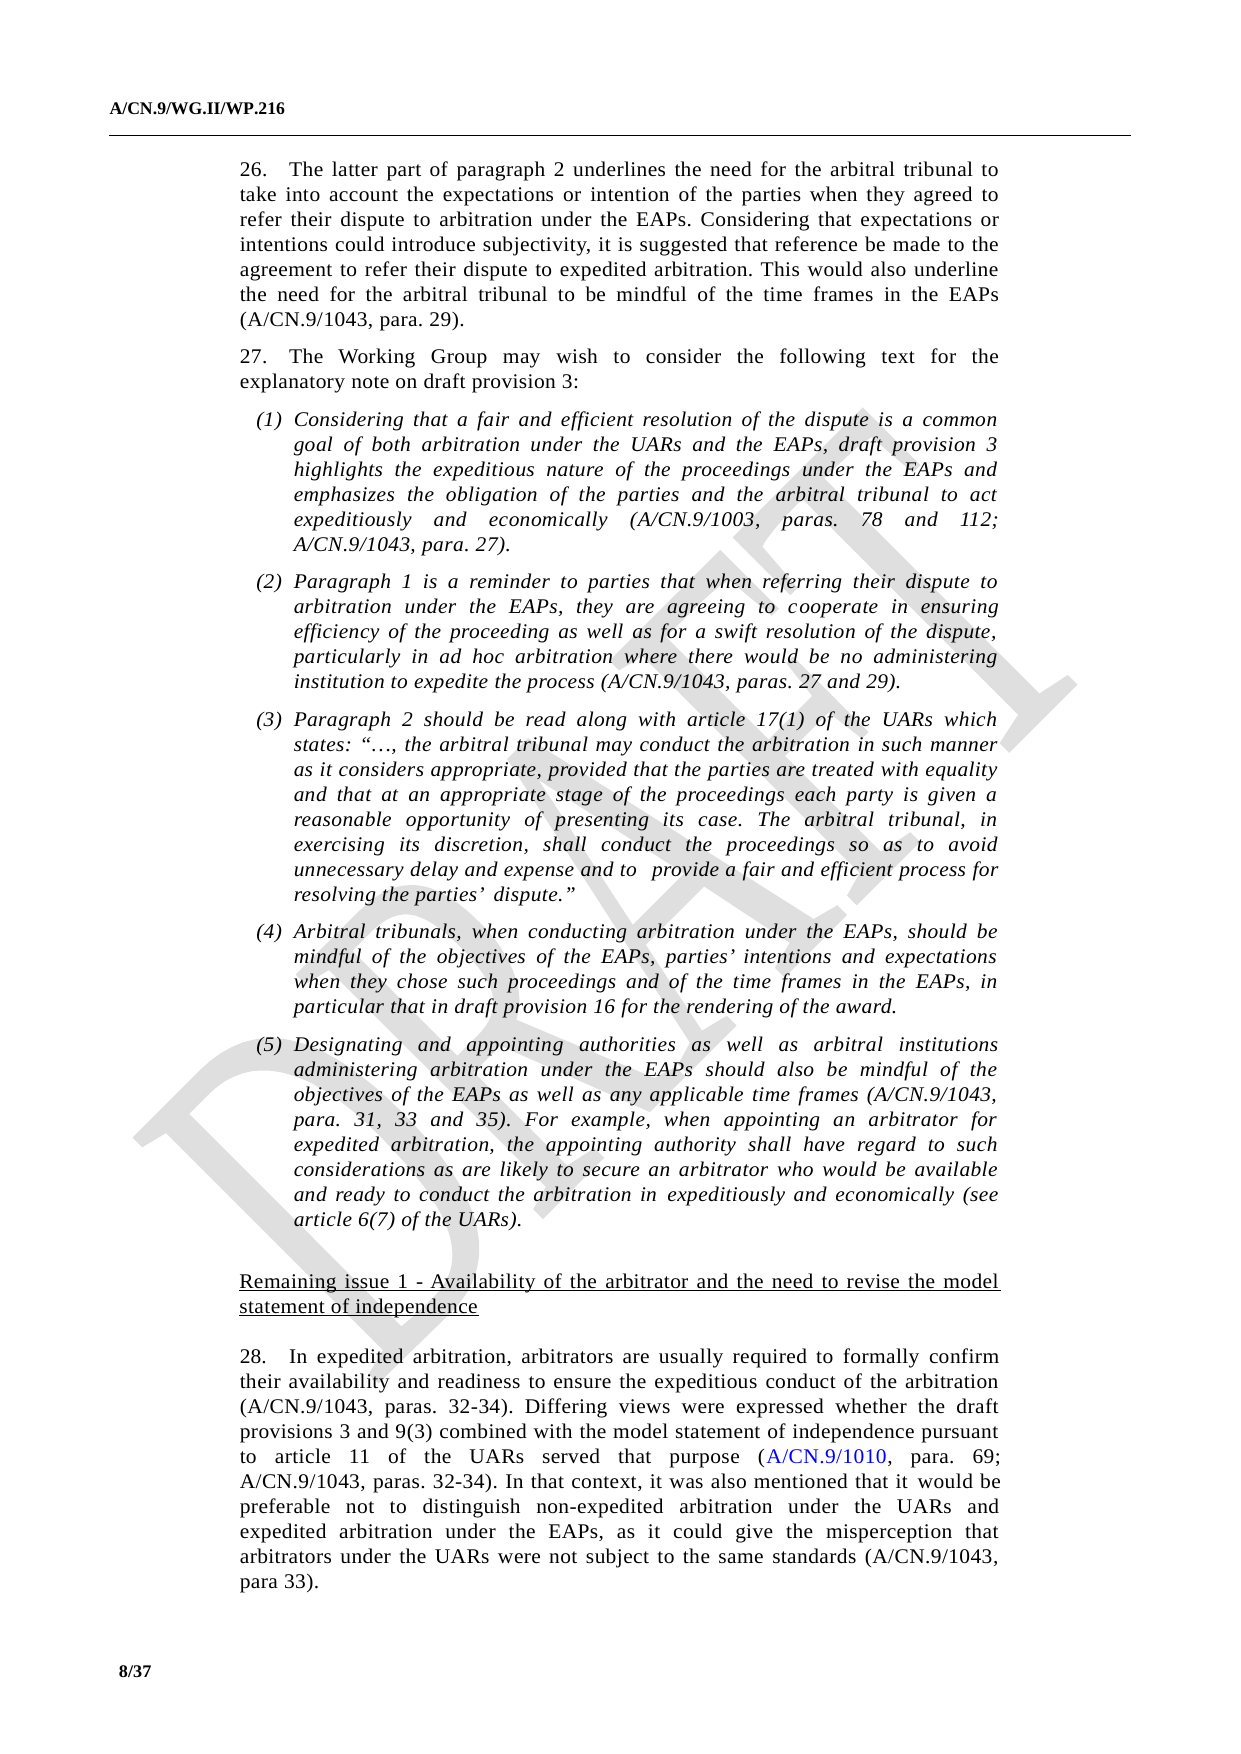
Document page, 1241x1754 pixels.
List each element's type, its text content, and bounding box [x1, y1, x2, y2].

list The Working Group may wish to consider the following text for the explanatory note on draft provision 3: [239, 343, 1001, 393]
list Considering that a fair and efficient resolution of the dispute is a common goal of both arbitration under the UARs and the EAPs, draft provision 3 highlights the expeditious nature of the proceedings under the EAPs and emphasizes the obligation of the parties and the arbitral tribunal to act expeditiously and economically (A/CN.9/1003, paras. 78 and 112; A/CN.9/1043, para. 27). [256, 406, 1001, 556]
list Arbitral tribunals, when conducting arbitration under the EAPs, should be mindful of the objectives of the EAPs, parties’ intentions and expectations when they chose such proceedings and of the time frames in the EAPs, in particular that in draft provision 16 for the rendering of the award. [256, 918, 1001, 1018]
text Remaining issue 1 - Availability of the arbitrator and the need to revise the model statement of independence [239, 1268, 1001, 1290]
list Designating and appointing authorities as well as arbitral institutions administering arbitration under the EAPs should also be mindful of the objectives of the EAPs as well as any applicable time frames (A/CN.9/1043, para. 31, 33 and 35). For example, when appointing an arbitrator for expedited arbitration, the appointing authority shall have regard to such considerations as are likely to secure an arbitrator who would be available and ready to conduct the arbitration in expeditiously and economically (see article 6(7) of the UARs). [256, 1031, 1001, 1231]
list The latter part of paragraph 2 underlines the need for the arbitral tribunal to take into account the expectations or intention of the parties when they agreed to refer their dispute to arbitration under the EAPs. Considering that expectations or intentions could introduce subjectivity, it is suggested that reference be made to the agreement to refer their dispute to expedited arbitration. This would also underline the need for the arbitral tribunal to be mindful of the time frames in the EAPs (A/CN.9/1043, para. 29). [239, 156, 1001, 331]
list Paragraph 2 should be read along with article 17(1) of the UARs which states: “…, the arbitral tribunal may conduct the arbitration in such manner as it considers appropriate, provided that the parties are treated with equality and that at an appropriate stage of the proceedings each party is given a reasonable opportunity of presenting its case. The arbitral tribunal, in exercising its discretion, shall conduct the proceedings so as to avoid unnecessary delay and expense and to provide a fair and efficient process for resolving the parties’ dispute.” [256, 706, 1001, 906]
text Remaining issue 1 - Availability of the arbitrator and the need to revise the model statement of independence [239, 1291, 1001, 1318]
list In expedited arbitration, arbitrators are usually required to formally confirm their availability and readiness to ensure the expeditious conduct of the arbitration (A/CN.9/1043, paras. 32-34). Differing views were expressed whether the draft provisions 3 and 9(3) combined with the model statement of independence pursuant to article 11 of the UARs served that purpose (A/CN.9/1010, para. 69; A/CN.9/1043, paras. 32-34). In that context, it was also mentioned that it would be preferable not to distinguish non-expedited arbitration under the UARs and expedited arbitration under the EAPs, as it could give the misperception that arbitrators under the UARs were not subject to the same standards (A/CN.9/1043, para 33). [239, 1343, 1001, 1593]
list Paragraph 1 is a reminder to parties that when referring their dispute to arbitration under the EAPs, they are agreeing to cooperate in ensuring efficiency of the proceeding as well as for a swift resolution of the dispute, particularly in ad hoc arbitration where there would be no administering institution to expedite the process (A/CN.9/1043, paras. 27 and 29). [256, 568, 1001, 693]
